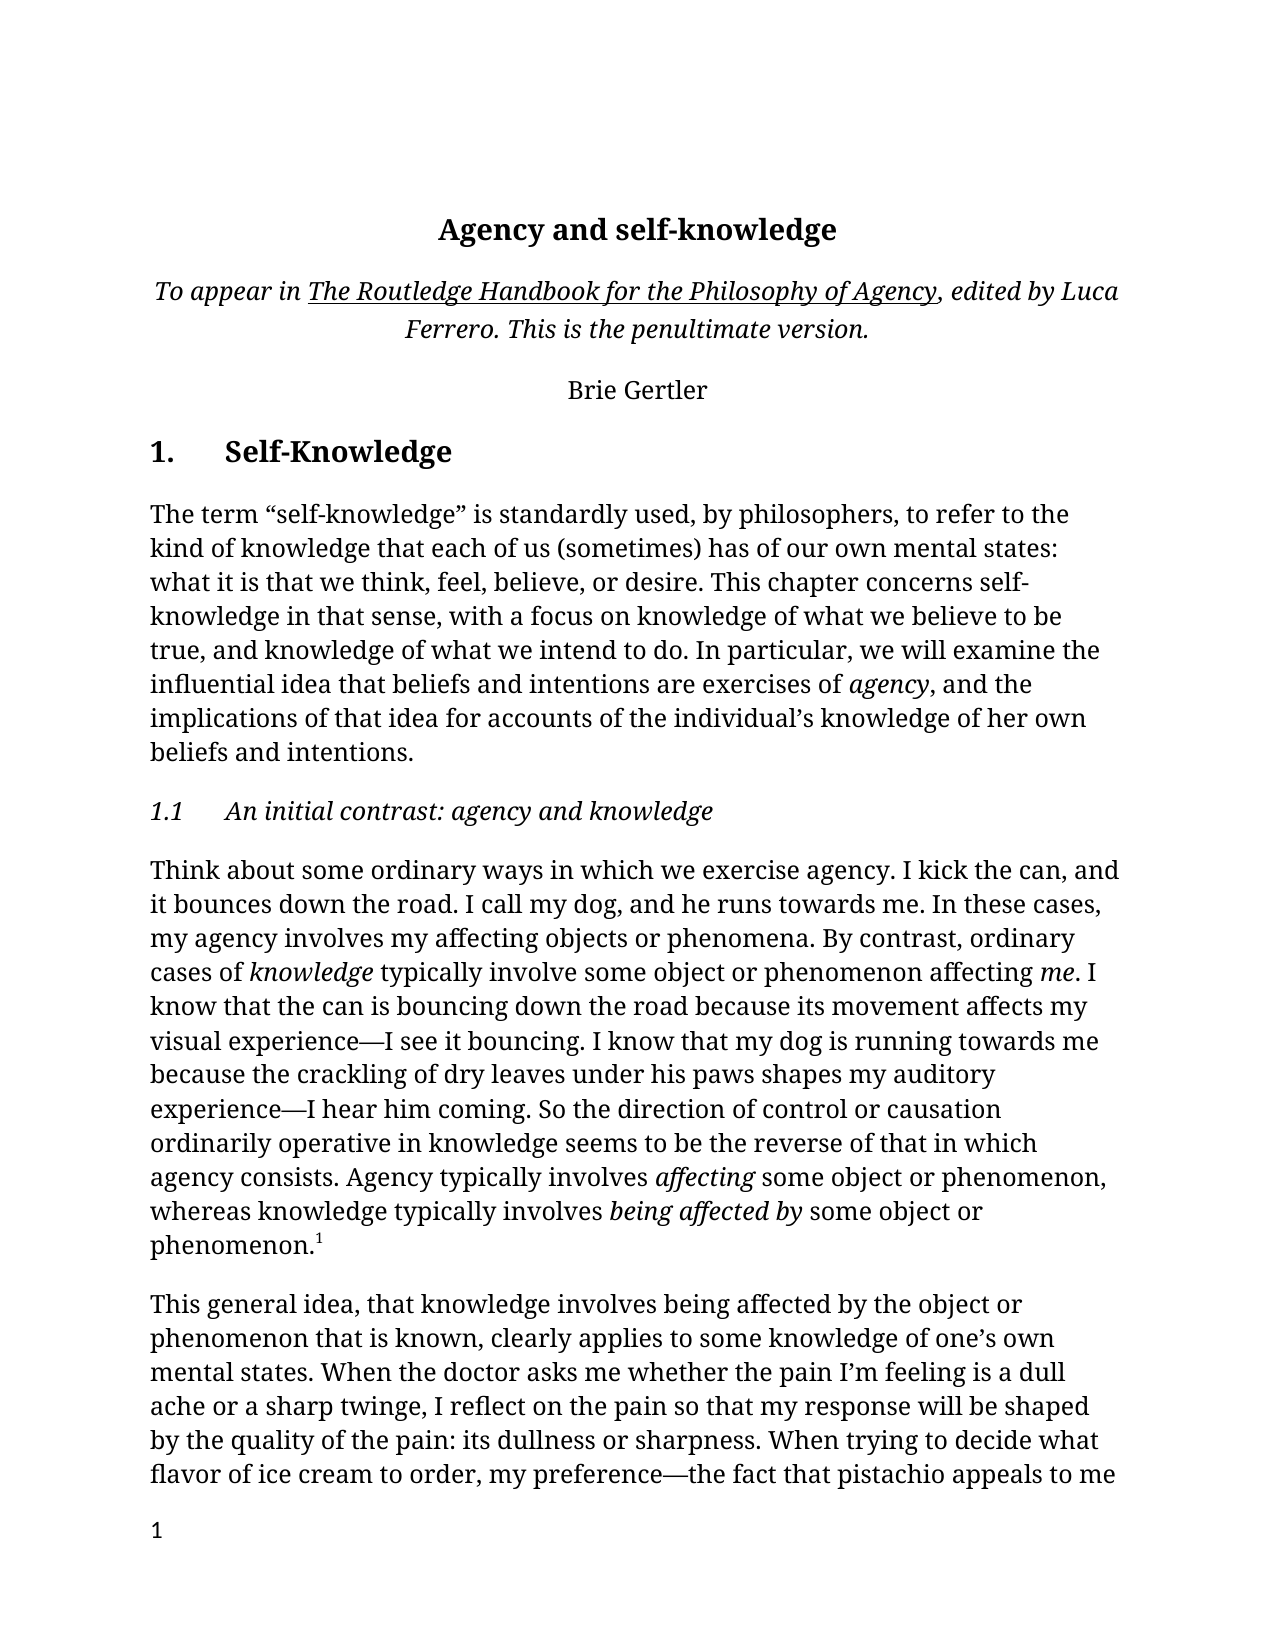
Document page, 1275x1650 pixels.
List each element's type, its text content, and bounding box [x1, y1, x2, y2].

text The term “self-knowledge” is standardly used, by philosophers, to refer to the kind of knowledge that each of us (sometimes) has of our own mental states: what it is that we think, feel, believe, or desire. This chapter concerns self-knowledge in that sense, with a focus on knowledge of what we believe to be true, and knowledge of what we intend to do. In particular, we will examine the influential idea that beliefs and intentions are exercises of agency, and the implications of that idea for accounts of the individual’s knowledge of her own beliefs and intentions. [150, 496, 1125, 769]
subtitle An initial contrast: agency and knowledge [150, 794, 1125, 828]
text To appear in The Routledge Handbook for the Philosophy of Agency, edited by Luca Ferrero. This is the penultimate version. [150, 274, 1125, 347]
text Agency and self-knowledge [150, 209, 1125, 249]
text Think about some ordinary ways in which we exercise agency. I kick the can, and it bounces down the road. I call my dog, and he runs towards me. In these cases, my agency involves my affecting objects or phenomena. By contrast, ordinary cases of knowledge typically involve some object or phenomenon affecting me. I know that the can is bouncing down the road because its movement affects my visual experience—I see it bouncing. I know that my dog is running towards me because the crackling of dry leaves under his paws shapes my auditory experience—I hear him coming. So the direction of control or causation ordinarily operative in knowledge seems to be the reverse of that in which agency consists. Agency typically involves affecting some object or phenomenon, whereas knowledge typically involves being affected by some object or phenomenon. [150, 853, 1125, 1262]
subtitle Self-Knowledge [150, 432, 1125, 471]
text Brie Gertler [150, 372, 1125, 407]
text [150, 1287, 1125, 1491]
